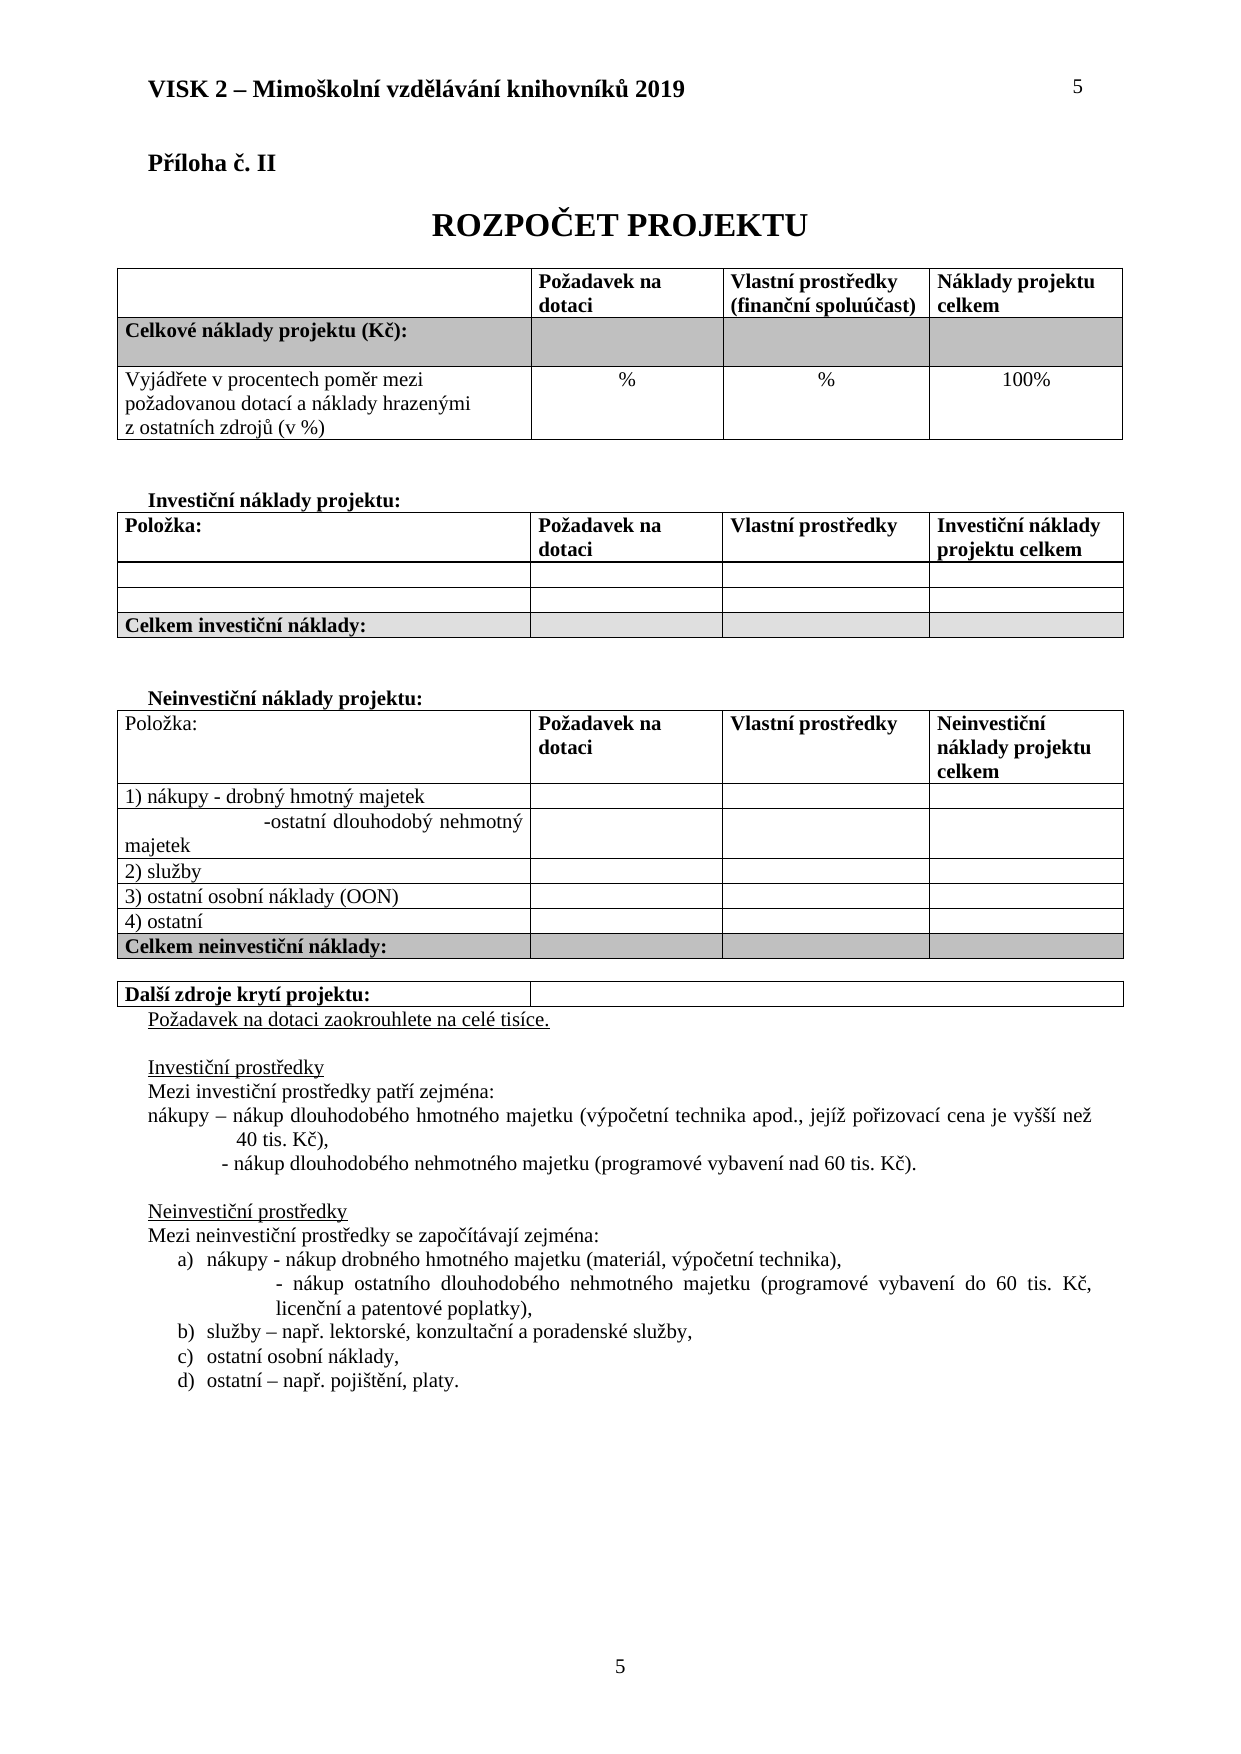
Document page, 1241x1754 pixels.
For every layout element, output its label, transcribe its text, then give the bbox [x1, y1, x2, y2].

list ostatní – např. pojištění, platy. [177, 1368, 1093, 1392]
table_header Položka: [118, 513, 530, 561]
table_header Náklady projektu celkem [930, 269, 1122, 317]
table_cell -ostatní dlouhodobý nehmotný majetek [118, 809, 530, 857]
table_header Vlastní prostředky (finanční spoluúčast) [724, 269, 929, 317]
table_cell 100% [930, 367, 1122, 439]
table_cell [531, 784, 722, 808]
text Investiční prostředky [148, 1055, 1093, 1079]
text Neinvestiční náklady projektu: [148, 686, 1093, 710]
table_cell [532, 318, 723, 366]
table_cell [531, 563, 722, 587]
table_cell [531, 934, 722, 958]
table_cell 3) ostatní osobní náklady (OON) [118, 884, 530, 908]
text Požadavek na dotaci zaokrouhlete na celé tisíce. [148, 1007, 1093, 1031]
table_cell [930, 318, 1122, 366]
table_cell [531, 859, 722, 883]
table_cell Vyjádřete v procentech poměr mezi požadovanou dotací a náklady hrazenými z ostatních zdrojů (v %) [118, 367, 531, 439]
table_cell [723, 884, 929, 908]
table_cell 4) ostatní [118, 909, 530, 933]
table_cell [930, 934, 1123, 958]
table_cell [531, 884, 722, 908]
table_header Vlastní prostředky [723, 711, 929, 783]
table_cell [930, 784, 1123, 808]
table_header [531, 982, 1123, 1006]
table_cell [118, 563, 530, 587]
table_cell 2) služby [118, 859, 530, 883]
table_cell [724, 318, 929, 366]
table_cell [723, 934, 929, 958]
table_cell [930, 613, 1123, 637]
table_header Vlastní prostředky [723, 513, 929, 561]
table_cell % [532, 367, 723, 439]
table_header Požadavek na dotaci [531, 711, 722, 783]
table_cell [930, 563, 1123, 587]
table_cell [930, 588, 1123, 612]
list ostatní osobní náklady, [177, 1343, 1093, 1368]
table_cell [531, 809, 722, 857]
table_cell 1) nákupy - drobný hmotný majetek [118, 784, 530, 808]
table_cell [930, 909, 1123, 933]
text Neinvestiční prostředky [148, 1199, 1093, 1223]
list služby – např. lektorské, konzultační a poradenské služby, [177, 1319, 1093, 1343]
text ROZPOČET PROJEKTU [148, 205, 1093, 243]
table_cell Celkem investiční náklady: [118, 613, 530, 637]
text Příloha č. II [148, 148, 1093, 176]
table_cell [531, 588, 722, 612]
text Mezi neinvestiční prostředky se započítávají zejména: [148, 1223, 1093, 1247]
table_cell [723, 809, 929, 857]
table_cell % [724, 367, 929, 439]
text Mezi investiční prostředky patří zejména: [148, 1079, 1093, 1103]
table_cell [930, 859, 1123, 883]
table_cell [930, 884, 1123, 908]
table_cell [723, 613, 929, 637]
table_header Další zdroje krytí projektu: [118, 982, 530, 1006]
text nákupy – nákup dlouhodobého hmotného majetku (výpočetní technika apod., jejíž pořizovací cena je vyšší než 40 tis. Kč), [148, 1103, 1093, 1151]
table_cell [723, 784, 929, 808]
table_cell Celkem neinvestiční náklady: [118, 934, 530, 958]
list nákupy - nákup drobného hmotného majetku (materiál, výpočetní technika), [177, 1247, 1093, 1271]
table_cell [118, 588, 530, 612]
table_cell [531, 613, 722, 637]
text - nákup ostatního dlouhodobého nehmotného majetku (programové vybavení do 60 tis. Kč, licenční a patentové poplatky), [276, 1271, 1093, 1319]
table_cell Celkové náklady projektu (Kč): [118, 318, 531, 366]
table_header Položka: [118, 711, 530, 783]
table_cell [723, 859, 929, 883]
table_header Požadavek na dotaci [532, 269, 723, 317]
text - nákup dlouhodobého nehmotného majetku (programové vybavení nad 60 tis. Kč). [221, 1151, 1093, 1175]
table_header Požadavek na dotaci [531, 513, 722, 561]
table_cell [930, 809, 1123, 857]
table_cell [531, 909, 722, 933]
text Investiční náklady projektu: [148, 488, 1093, 512]
table_cell [723, 563, 929, 587]
table_header [118, 269, 531, 317]
table_header Investiční náklady projektu celkem [930, 513, 1123, 561]
table_cell [723, 588, 929, 612]
table_header Neinvestiční náklady projektu celkem [930, 711, 1123, 783]
table_cell [723, 909, 929, 933]
